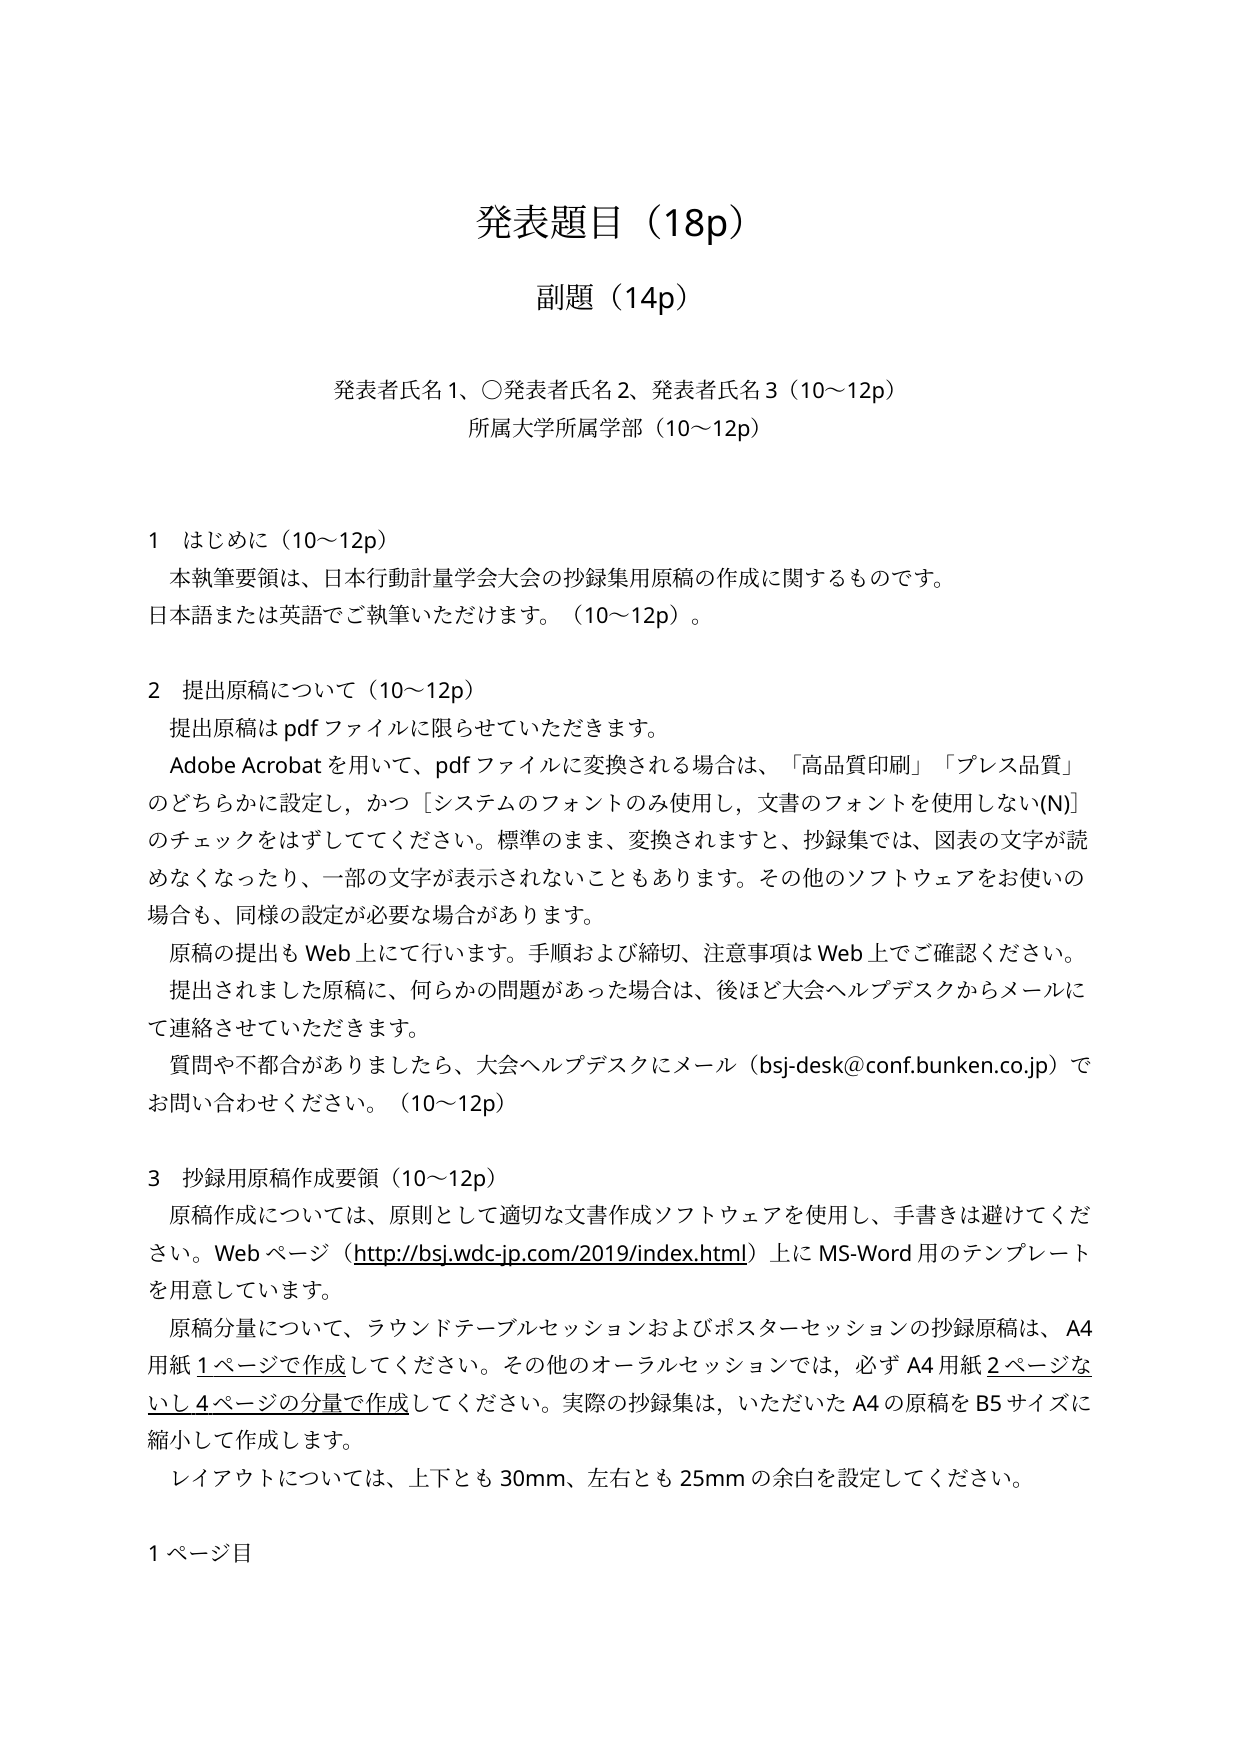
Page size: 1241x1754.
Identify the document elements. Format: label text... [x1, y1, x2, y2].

text 発表者氏名1、○発表者氏名2、発表者氏名3（10～12p） [148, 371, 1092, 408]
text 発表題目（18p） [148, 183, 1092, 258]
text Adobe Acrobatを用いて、pdfファイルに変換される場合は、「高品質印刷」「プレス品質」のどちらかに設定し，かつ［システムのフォントのみ使用し，文書のフォントを使用しない(N)］のチェックをはずしててください。標準のまま、変換されますと、抄録集では、図表の文字が読めなくなったり、一部の文字が表示されないこともあります。その他のソフトウェアをお使いの場合も、同様の設定が必要な場合があります。 [148, 746, 1092, 933]
text 原稿分量について、ラウンドテーブルセッションおよびポスターセッションの抄録原稿は、A4用紙1ページで作成してください。その他のオーラルセッションでは，必ずA4用紙2ページないし4ページの分量で作成してください。実際の抄録集は，いただいたA4の原稿をB5サイズに縮小して作成します。 [148, 1308, 1092, 1458]
text 3 抄録用原稿作成要領（10～12p） [148, 1158, 1092, 1196]
text 原稿の提出もWeb上にて行います。手順および締切、注意事項はWeb上でご確認ください。 [148, 933, 1092, 971]
text 提出されました原稿に、何らかの問題があった場合は、後ほど大会ヘルプデスクからメールにて連絡させていただきます。 [148, 971, 1092, 1046]
text 質問や不都合がありましたら、大会ヘルプデスクにメール（bsj-desk＠conf.bunken.co.jp）でお問い合わせください。（10～12p） [148, 1046, 1092, 1121]
text 日本語または英語でご執筆いただけます。（10～12p）。 [148, 596, 1092, 633]
text 所属大学所属学部（10～12p） [148, 408, 1092, 446]
text 本執筆要領は、日本行動計量学会大会の抄録集用原稿の作成に関するものです。 [148, 558, 1092, 596]
text 副題（14p） [148, 258, 1092, 333]
text 原稿作成については、原則として適切な文書作成ソフトウェアを使用し、手書きは避けてください。Webページ（http://bsj.wdc-jp.com/2019/index.html）上にMS-Word用のテンプレートを用意しています。 [148, 1196, 1092, 1308]
text 2 提出原稿について（10～12p） [148, 671, 1092, 708]
text レイアウトについては、上下とも30mm、左右とも25mmの余白を設定してください。 [148, 1458, 1092, 1496]
text 1 はじめに（10～12p） [148, 521, 1092, 558]
text 提出原稿はpdfファイルに限らせていただきます。 [148, 708, 1092, 746]
text 1 ページ目 [148, 1533, 1092, 1571]
